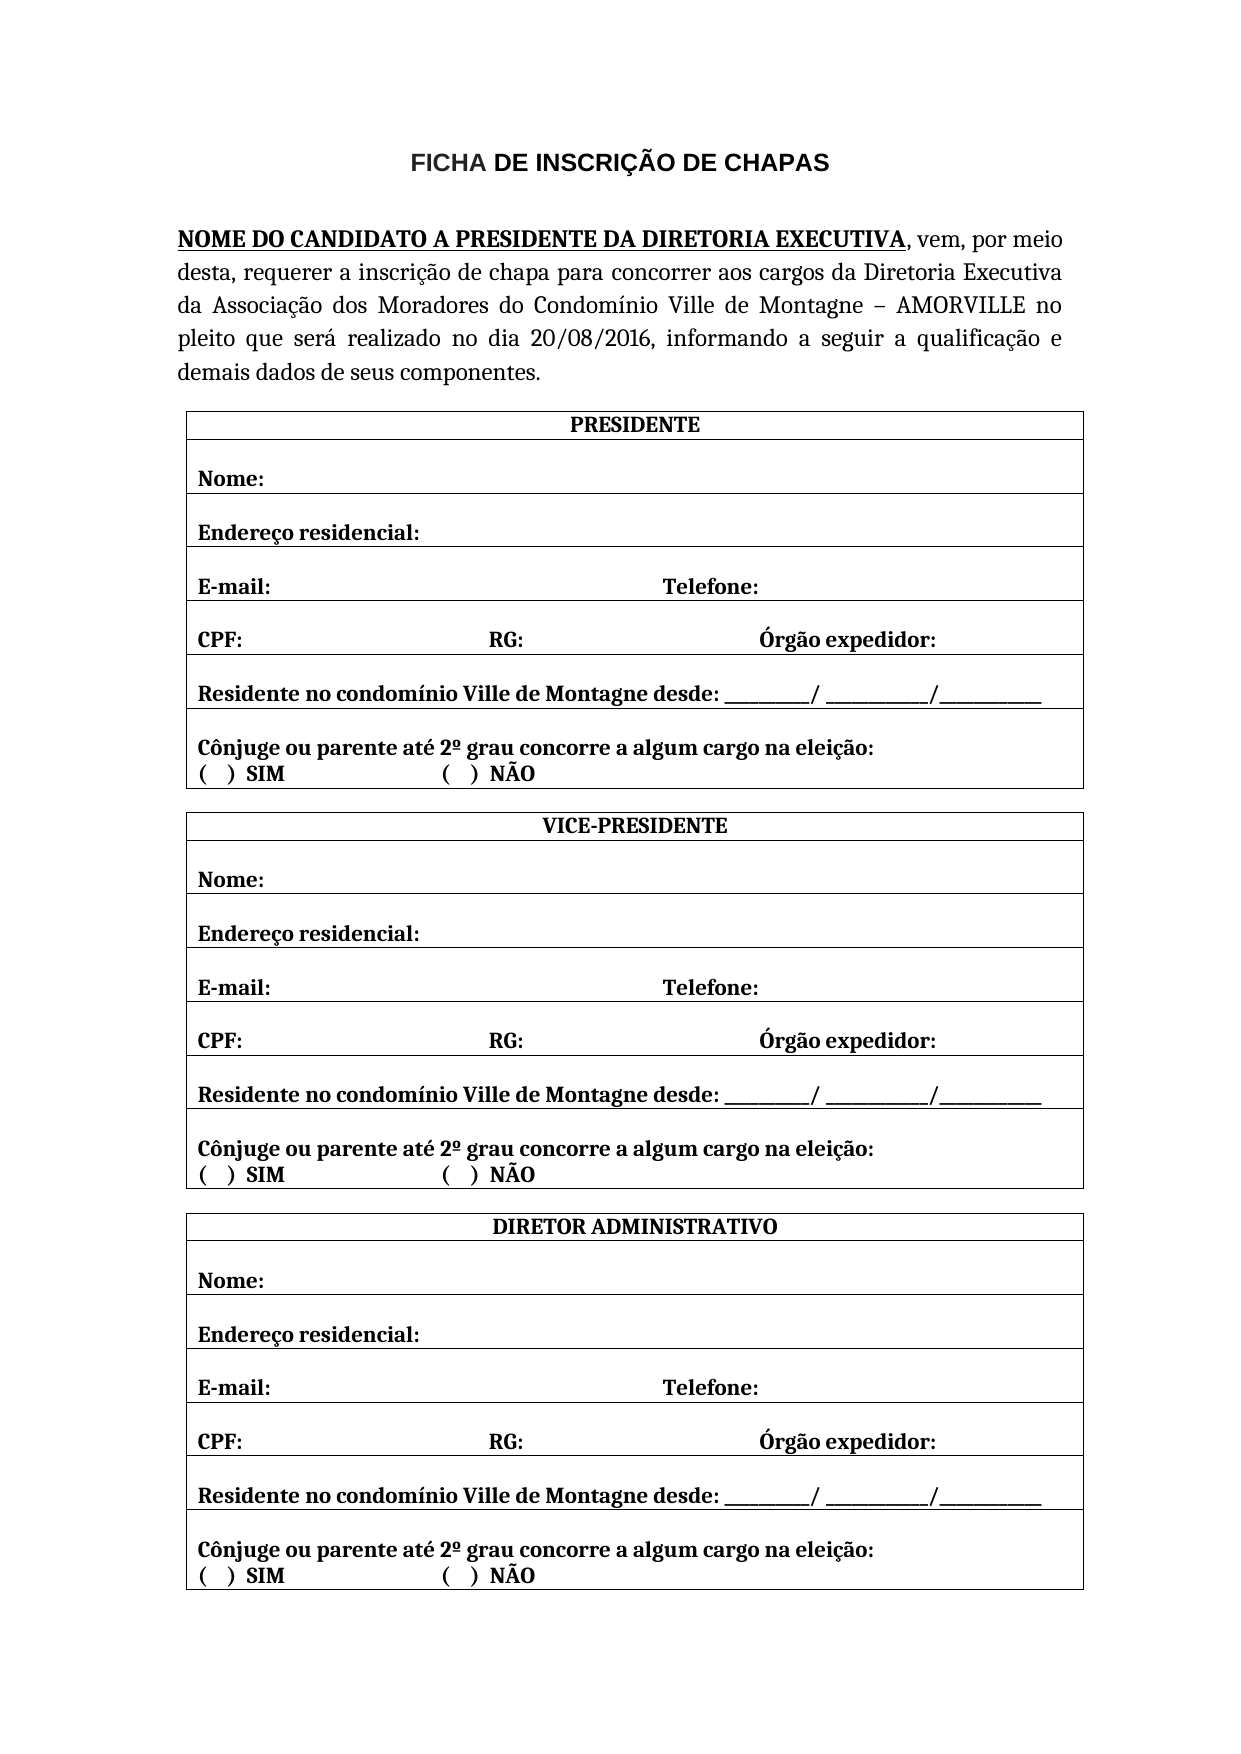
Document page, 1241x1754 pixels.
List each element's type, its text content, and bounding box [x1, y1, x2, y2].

table_cell E-mail: Telefone: [187, 1349, 1083, 1402]
table_header DIRETOR ADMINISTRATIVO [187, 1214, 1083, 1240]
table_cell Nome: [187, 1241, 1083, 1294]
table_cell CPF: RG: Órgão expedidor: [187, 1002, 1083, 1054]
text NOME DO CANDIDATO A PRESIDENTE DA DIRETORIA EXECUTIVA, vem, por meio desta, requerer a inscrição de chapa para concorrer aos cargos da Diretoria Executiva da Associação dos Moradores do Condomínio Ville de Montagne – AMORVILLE no pleito que será realizado no dia 20/08/2016, informando a seguir a qualificação e demais dados de seus componentes. [177, 225, 1063, 386]
table_cell E-mail: Telefone: [187, 547, 1083, 600]
table_cell Residente no condomínio Ville de Montagne desde: __________/ ____________/____________ [187, 655, 1083, 707]
table_cell Nome: [187, 440, 1083, 492]
table_cell CPF: RG: Órgão expedidor: [187, 601, 1083, 654]
table_cell Cônjuge ou parente até 2º grau concorre a algum cargo na eleição: ( ) SIM ( ) NÃO [187, 1109, 1083, 1188]
table_header PRESIDENTE [187, 412, 1083, 439]
table_cell Endereço residencial: [187, 494, 1083, 546]
table_cell Endereço residencial: [187, 894, 1083, 947]
table_cell Residente no condomínio Ville de Montagne desde: __________/ ____________/____________ [187, 1056, 1083, 1108]
table_header VICE-PRESIDENTE [187, 813, 1083, 839]
table_cell E-mail: Telefone: [187, 948, 1083, 1001]
text FICHA DE INSCRIÇÃO DE CHAPAS [177, 148, 1063, 204]
table_cell CPF: RG: Órgão expedidor: [187, 1403, 1083, 1455]
table_cell Cônjuge ou parente até 2º grau concorre a algum cargo na eleição: ( ) SIM ( ) NÃO [187, 709, 1083, 787]
table_cell Endereço residencial: [187, 1295, 1083, 1348]
table_cell Cônjuge ou parente até 2º grau concorre a algum cargo na eleição: ( ) SIM ( ) NÃO [187, 1510, 1083, 1589]
table_cell Nome: [187, 841, 1083, 893]
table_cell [187, 1456, 1083, 1509]
